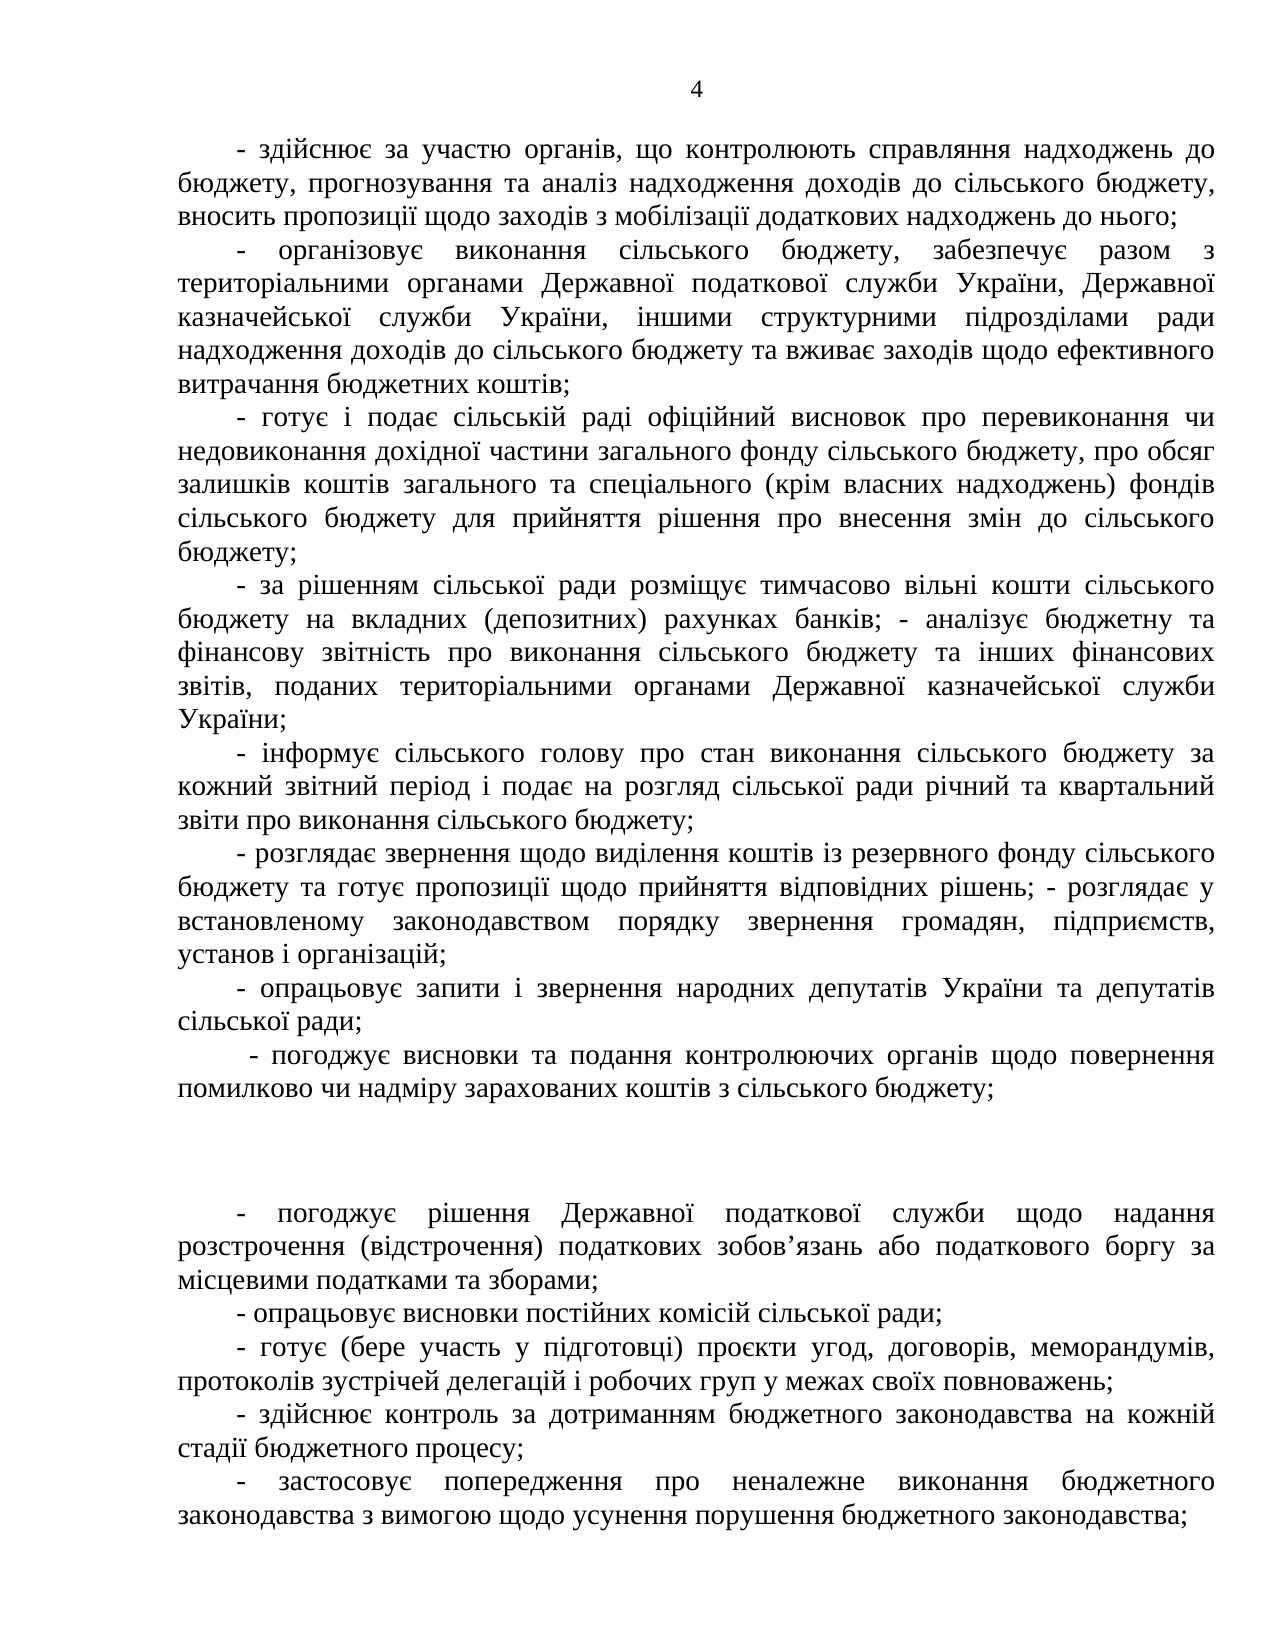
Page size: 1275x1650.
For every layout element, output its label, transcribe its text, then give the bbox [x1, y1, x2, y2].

text - готує (бере участь у підготовці) проєкти угод, договорів, меморандумів, протоколів зустрічей делегацій і робочих груп у межах своїх повноважень; [177, 1329, 1216, 1396]
text - здійснює за участю органів, що контролюють справляння надходжень до бюджету, прогнозування та аналіз надходження доходів до сільського бюджету, вносить пропозиції щодо заходів з мобілізації додаткових надходжень до нього; [177, 131, 1216, 232]
text - погоджує висновки та подання контролюючих органів щодо повернення помилково чи надміру зарахованих коштів з сільського бюджету; [177, 1037, 1216, 1104]
text - розглядає звернення щодо виділення коштів із резервного фонду сільського бюджету та готує пропозиції щодо прийняття відповідних рішень; - розглядає у встановленому законодавством порядку звернення громадян, підприємств, установ і організацій; [177, 836, 1216, 970]
text - за рішенням сільської ради розміщує тимчасово вільні кошти сільського бюджету на вкладних (депозитних) рахунках банків; - аналізує бюджетну та фінансову звітність про виконання сільського бюджету та інших фінансових звітів, поданих територіальними органами Державної казначейської служби України; [177, 567, 1216, 735]
text - погоджує рішення Державної податкової служби щодо надання розстрочення (відстрочення) податкових зобов’язань або податкового боргу за місцевими податками та зборами; [177, 1195, 1216, 1296]
text - здійснює контроль за дотриманням бюджетного законодавства на кожній стадії бюджетного процесу; [177, 1396, 1216, 1463]
text - застосовує попередження про неналежне виконання бюджетного законодавства з вимогою щодо усунення порушення бюджетного законодавства; [177, 1463, 1216, 1530]
text - організовує виконання сільського бюджету, забезпечує разом з територіальними органами Державної податкової служби України, Державної казначейської служби України, іншими структурними підрозділами ради надходження доходів до сільського бюджету та вживає заходів щодо ефективного витрачання бюджетних коштів; [177, 232, 1216, 399]
text - опрацьовує запити і звернення народних депутатів України та депутатів сільської ради; [177, 970, 1216, 1037]
text - готує і подає сільській раді офіційний висновок про перевиконання чи недовиконання дохідної частини загального фонду сільського бюджету, про обсяг залишків коштів загального та спеціального (крім власних надходжень) фондів сільського бюджету для прийняття рішення про внесення змін до сільського бюджету; [177, 399, 1216, 567]
text - опрацьовує висновки постійних комісій сільської ради; [177, 1296, 1216, 1329]
text - інформує сільського голову про стан виконання сільського бюджету за кожний звітний період і подає на розгляд сільської ради річний та квартальний звіти про виконання сільського бюджету; [177, 735, 1216, 836]
